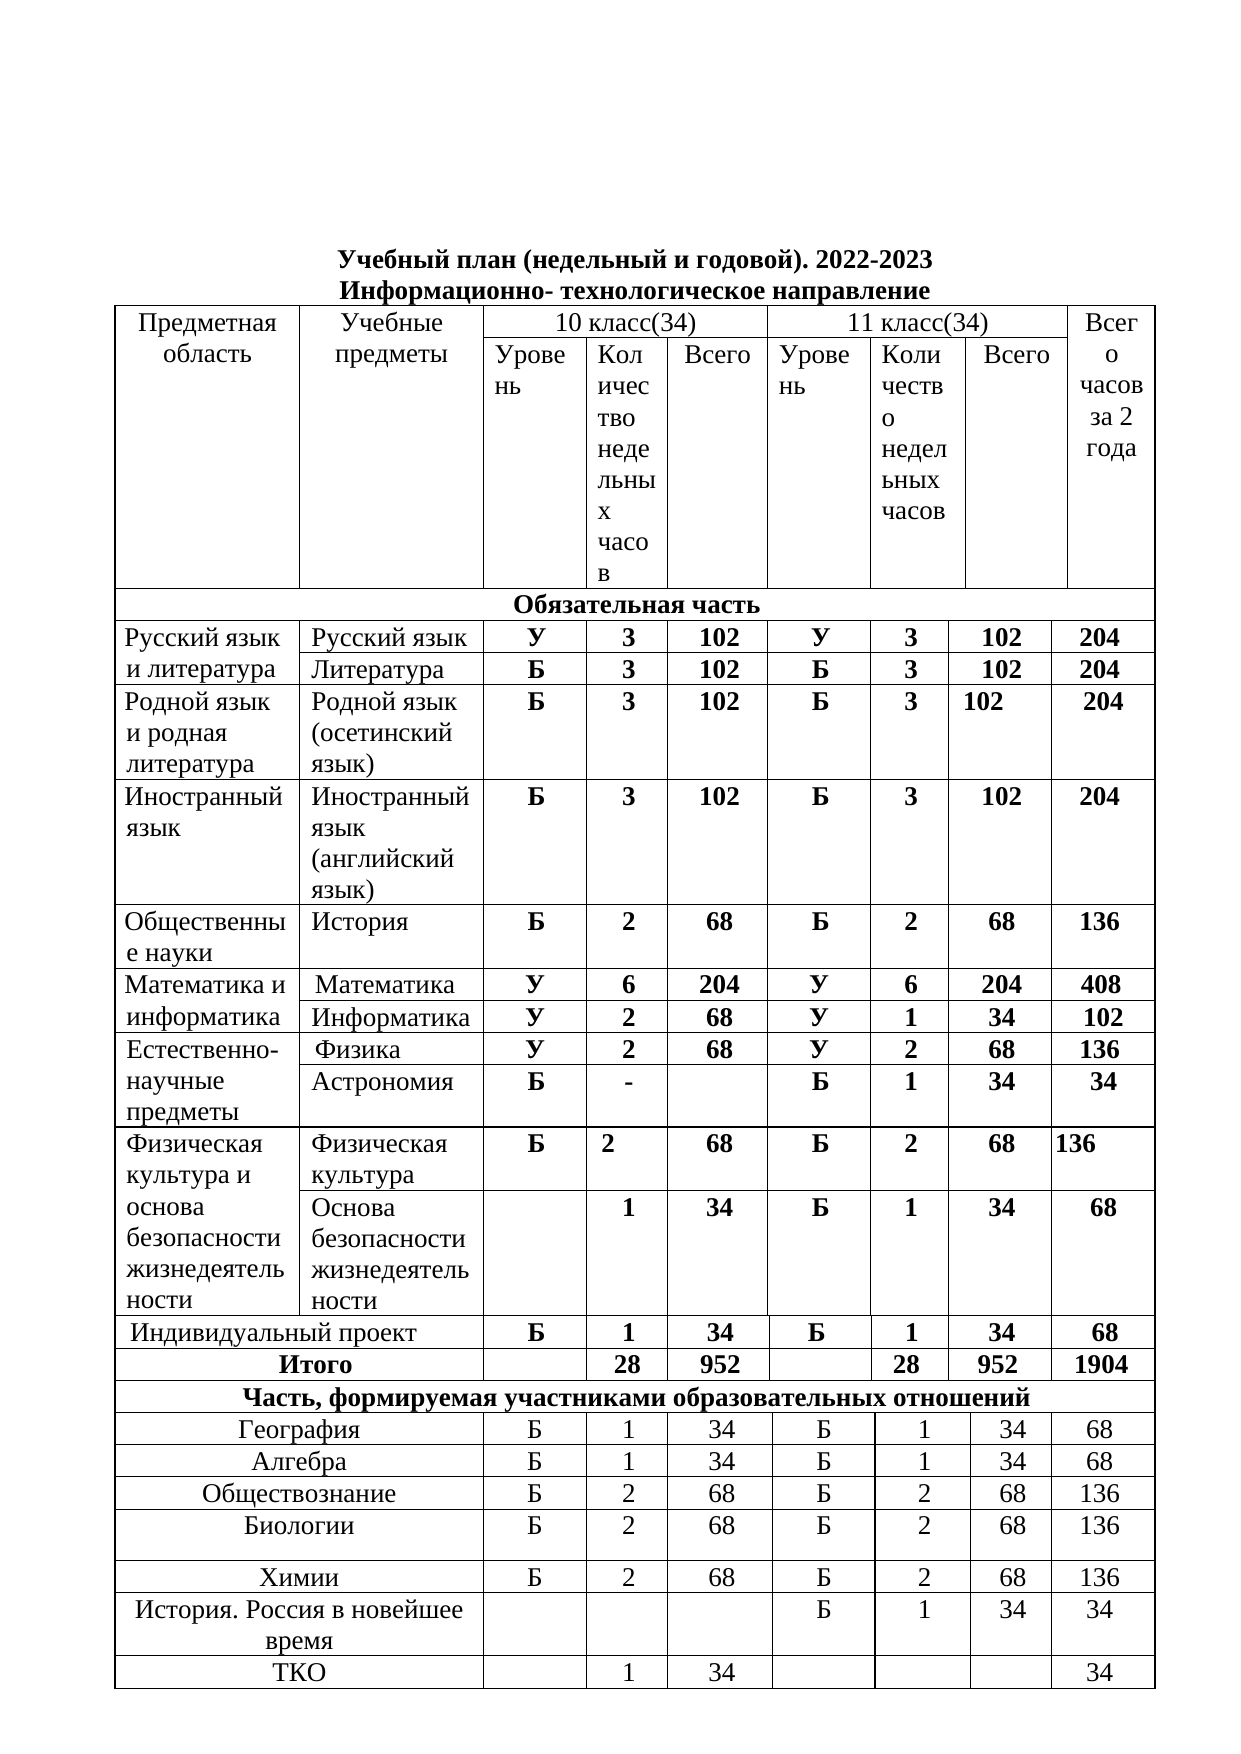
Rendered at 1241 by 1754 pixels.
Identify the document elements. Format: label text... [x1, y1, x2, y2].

table_cell 68 [668, 1128, 767, 1190]
table_cell 2 [871, 1033, 948, 1064]
table_cell 68 [668, 1561, 772, 1592]
table_cell Химии [116, 1561, 483, 1592]
table_cell У [768, 969, 870, 1000]
table_cell 68 [668, 1033, 767, 1064]
table_cell Б [484, 905, 586, 967]
table_cell [484, 1191, 586, 1315]
table_cell Б [484, 685, 586, 778]
table_cell Астрономия [300, 1065, 483, 1126]
table_cell 34 [668, 1656, 772, 1687]
table_cell 102 [668, 780, 767, 904]
table_cell [484, 1349, 586, 1380]
table_cell Б [773, 1413, 874, 1444]
table_cell У [484, 969, 586, 1000]
table_cell География [116, 1413, 483, 1444]
table_cell Б [484, 1561, 586, 1592]
table_cell 1 [587, 1316, 667, 1347]
table_cell 2 [876, 1510, 970, 1560]
table_cell 34 [971, 1445, 1051, 1476]
table_cell 204 [1052, 653, 1154, 684]
table_cell 34 [1052, 1593, 1154, 1655]
table_cell [971, 1656, 1051, 1687]
table_cell 68 [668, 1001, 767, 1032]
table_cell 1 [872, 1316, 948, 1347]
table_cell Б [773, 1477, 874, 1508]
table_cell [876, 1656, 970, 1687]
table_cell 3 [587, 653, 667, 684]
table_cell Б [768, 653, 870, 684]
table_cell 3 [871, 685, 948, 778]
table_cell 28 [587, 1349, 667, 1380]
table_cell 68 [668, 905, 767, 967]
table_cell 136 [1052, 1510, 1154, 1560]
table_cell 34 [668, 1445, 772, 1476]
table_cell 68 [949, 905, 1051, 967]
table_cell 1 [876, 1445, 970, 1476]
table_cell [770, 1349, 871, 1380]
table_cell 34 [1052, 1656, 1154, 1687]
table_cell Б [773, 1593, 874, 1655]
table_cell 34 [949, 1001, 1051, 1032]
table_cell 204 [949, 969, 1051, 1000]
table_cell 68 [1052, 1316, 1154, 1347]
table_cell Всего [966, 338, 1067, 587]
table_cell 68 [668, 1510, 772, 1560]
table_cell 68 [971, 1510, 1051, 1560]
table_cell 102 [1052, 1001, 1154, 1032]
table_cell 34 [1052, 1065, 1154, 1126]
table_cell Б [484, 1477, 586, 1508]
table_cell 1 [876, 1593, 970, 1655]
table_cell 204 [1052, 780, 1154, 904]
table_cell 2 [587, 905, 667, 967]
table_cell Б [484, 1445, 586, 1476]
table_cell Уровень [484, 338, 586, 587]
table_cell Алгебра [116, 1445, 483, 1476]
table_cell 102 [949, 685, 1051, 778]
table_header 11 класс(34) [768, 306, 1067, 337]
table_cell 68 [949, 1033, 1051, 1064]
table_cell Количество недельных часов [871, 338, 965, 587]
table_cell 1 [876, 1413, 970, 1444]
table_cell 68 [971, 1561, 1051, 1592]
table_cell 102 [668, 621, 767, 652]
table_cell Основа безопасности жизнедеятельности [300, 1191, 483, 1315]
table_cell У [768, 1001, 870, 1032]
table_cell Родной язык (осетинский язык) [300, 685, 483, 778]
table_cell 2 [587, 1477, 667, 1508]
table_cell Математика и информатика [116, 969, 299, 1032]
table_cell Литература [300, 653, 483, 684]
table_cell Б [773, 1445, 874, 1476]
table_cell 102 [668, 685, 767, 778]
table_cell 2 [587, 1033, 667, 1064]
text Информационно- технологическое направление [133, 274, 1137, 305]
text Учебный план (недельный и годовой). 2022-2023 [133, 243, 1137, 274]
table_cell Б [768, 685, 870, 778]
table_cell Б [768, 780, 870, 904]
table_cell Итого [116, 1349, 483, 1380]
table_header Учебные предметы [300, 306, 483, 587]
table_cell 204 [1052, 621, 1154, 652]
table_cell 952 [668, 1349, 769, 1380]
table_cell У [484, 621, 586, 652]
table_cell Б [768, 905, 870, 967]
table_cell 1 [871, 1001, 948, 1032]
table_cell Б [768, 1065, 870, 1126]
table_cell 1 [587, 1656, 667, 1687]
table_cell 68 [949, 1128, 1051, 1190]
table_cell Б [484, 780, 586, 904]
table_cell 136 [1052, 905, 1154, 967]
table_cell Общественные науки [116, 905, 299, 967]
table_cell 3 [587, 685, 667, 778]
table_cell Уровень [768, 338, 870, 587]
table_header Всего часов за 2 года [1068, 306, 1154, 587]
table_cell 2 [587, 1510, 667, 1560]
table_cell Биологии [116, 1510, 483, 1560]
table_cell 2 [587, 1561, 667, 1592]
table_cell 136 [1052, 1033, 1154, 1064]
table_cell Обществознание [116, 1477, 483, 1508]
table_cell 1904 [1052, 1349, 1154, 1380]
table_cell 1 [587, 1413, 667, 1444]
table_cell 68 [668, 1477, 772, 1508]
table_cell Индивидуальный проект [116, 1316, 483, 1347]
table_cell 34 [949, 1191, 1051, 1315]
table_cell ТКО [116, 1656, 483, 1687]
table_cell История [300, 905, 483, 967]
table_cell 102 [668, 653, 767, 684]
table_cell 102 [949, 621, 1051, 652]
table_cell Всего [668, 338, 767, 587]
table_cell [484, 1593, 586, 1655]
table_cell [587, 1593, 667, 1655]
table_cell Количество недельных часов [587, 338, 667, 587]
table_cell 28 [872, 1349, 948, 1380]
table_cell Часть, формируемая участниками образовательных отношений [116, 1381, 1154, 1412]
table_cell 1 [871, 1191, 948, 1315]
table_cell Б [768, 1191, 870, 1315]
table_cell Физическая культура [300, 1128, 483, 1190]
table_cell Б [770, 1316, 871, 1347]
table_cell 1 [587, 1191, 667, 1315]
table_cell 2 [876, 1477, 970, 1508]
table_cell Б [484, 653, 586, 684]
table_cell Б [768, 1128, 870, 1190]
table_cell 3 [871, 780, 948, 904]
table_cell 3 [871, 621, 948, 652]
table_cell 102 [949, 780, 1051, 904]
table_cell 34 [949, 1316, 1051, 1347]
table_cell 3 [587, 780, 667, 904]
table_cell Физическая культура и основа безопасности жизнедеятельности [116, 1128, 299, 1315]
table_cell 2 [587, 1128, 667, 1190]
table_cell 68 [1052, 1413, 1154, 1444]
table_cell История. Россия в новейшее время [116, 1593, 483, 1655]
table_cell Б [773, 1510, 874, 1560]
table_cell У [484, 1033, 586, 1064]
table_cell Родной язык и родная литература [116, 685, 299, 778]
table_cell 68 [971, 1477, 1051, 1508]
table_cell 2 [871, 905, 948, 967]
table_cell 102 [949, 653, 1051, 684]
table_cell Физика [300, 1033, 483, 1064]
table_cell Б [484, 1510, 586, 1560]
table_cell 34 [668, 1191, 767, 1315]
table_cell 34 [949, 1065, 1051, 1126]
table_cell 68 [1052, 1191, 1154, 1315]
table_cell У [768, 621, 870, 652]
table_cell [773, 1656, 874, 1687]
table_cell 136 [1052, 1561, 1154, 1592]
table_cell 1 [871, 1065, 948, 1126]
table_cell Математика [300, 969, 483, 1000]
table_cell Б [484, 1065, 586, 1126]
table_cell 2 [871, 1128, 948, 1190]
table_cell Иностранный язык [116, 780, 299, 904]
table_cell 2 [876, 1561, 970, 1592]
table_cell 204 [668, 969, 767, 1000]
table_cell 204 [1052, 685, 1154, 778]
table_cell Б [484, 1316, 586, 1347]
table_cell 3 [587, 621, 667, 652]
table_cell 408 [1052, 969, 1154, 1000]
table_cell Русский язык [300, 621, 483, 652]
table_cell 68 [1052, 1445, 1154, 1476]
table_cell 6 [587, 969, 667, 1000]
table_cell Иностранный язык (английский язык) [300, 780, 483, 904]
table_cell 136 [1052, 1128, 1154, 1190]
table_cell 2 [587, 1001, 667, 1032]
table_cell Информатика [300, 1001, 483, 1032]
table_cell Б [773, 1561, 874, 1592]
table_cell 34 [971, 1593, 1051, 1655]
table_header 10 класс(34) [484, 306, 767, 337]
table_cell Б [484, 1413, 586, 1444]
table_cell У [484, 1001, 586, 1032]
table_cell 6 [871, 969, 948, 1000]
table_cell [668, 1593, 772, 1655]
table_cell Обязательная часть [116, 589, 1154, 620]
table_cell Б [484, 1128, 586, 1190]
table_cell 136 [1052, 1477, 1154, 1508]
table_cell - [587, 1065, 667, 1126]
table_cell Русский язык и литература [116, 621, 299, 684]
table_cell 1 [587, 1445, 667, 1476]
table_cell Естественно-научные предметы [116, 1033, 299, 1126]
table_cell [668, 1065, 767, 1126]
table_header Предметная область [116, 306, 299, 587]
table_cell 952 [949, 1349, 1051, 1380]
table_cell У [768, 1033, 870, 1064]
table_cell 34 [668, 1413, 772, 1444]
table_cell [484, 1656, 586, 1687]
table_cell 34 [668, 1316, 769, 1347]
table_cell 34 [971, 1413, 1051, 1444]
table_cell 3 [871, 653, 948, 684]
